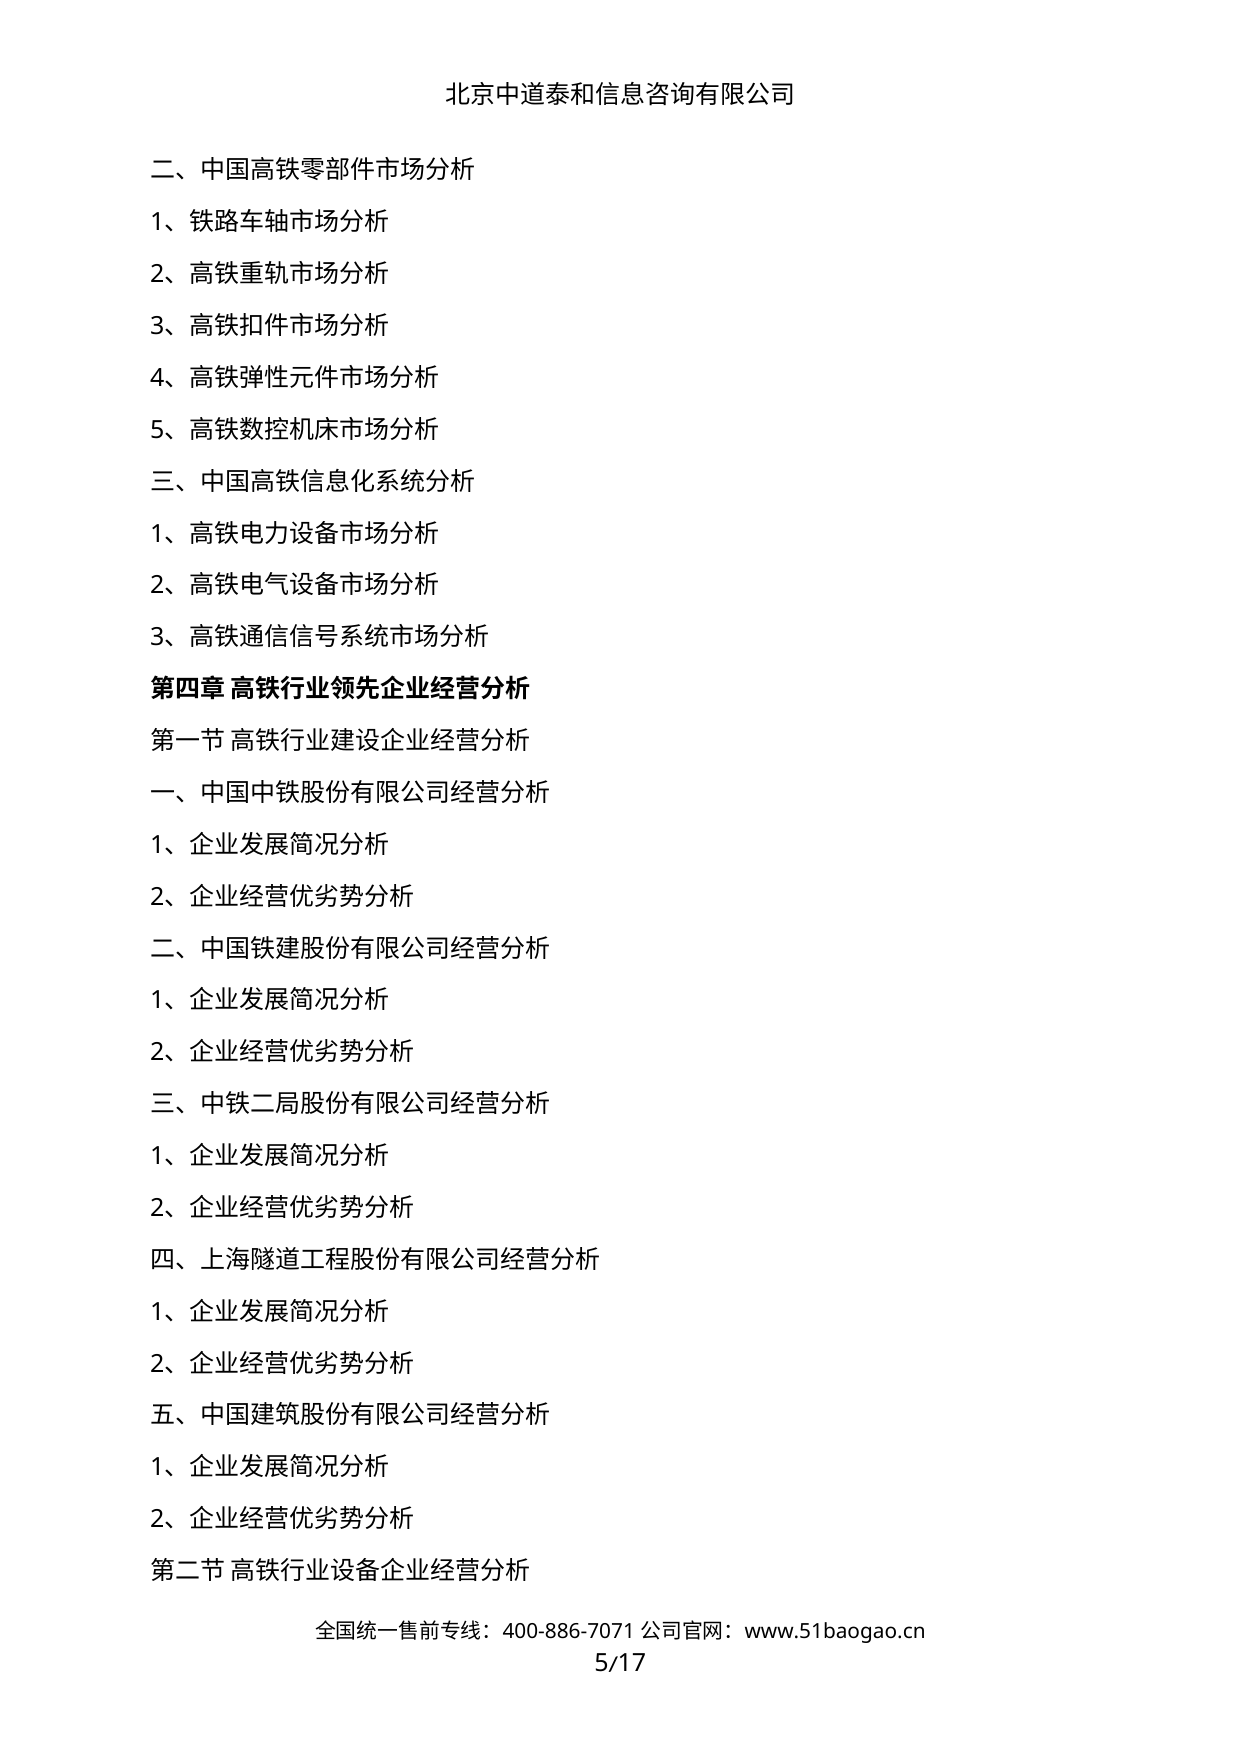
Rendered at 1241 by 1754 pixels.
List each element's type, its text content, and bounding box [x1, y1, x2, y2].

text 2、企业经营优劣势分析 [150, 876, 1090, 912]
text 第一节 高铁行业建设企业经营分析 [150, 721, 1090, 757]
text 三、中铁二局股份有限公司经营分析 [150, 1084, 1090, 1120]
text 2、企业经营优劣势分析 [150, 1343, 1090, 1379]
text 1、高铁电力设备市场分析 [150, 513, 1090, 549]
text 一、中国中铁股份有限公司经营分析 [150, 772, 1090, 809]
text 1、企业发展简况分析 [150, 1291, 1090, 1327]
text 四、上海隧道工程股份有限公司经营分析 [150, 1239, 1090, 1276]
text 1、企业发展简况分析 [150, 1136, 1090, 1172]
text 二、中国铁建股份有限公司经营分析 [150, 928, 1090, 964]
text 第四章 高铁行业领先企业经营分析 [150, 669, 1090, 705]
text 1、企业发展简况分析 [150, 824, 1090, 861]
text 1、铁路车轴市场分析 [150, 202, 1090, 238]
text 3、高铁扣件市场分析 [150, 306, 1090, 342]
text 2、高铁重轨市场分析 [150, 254, 1090, 290]
text 五、中国建筑股份有限公司经营分析 [150, 1395, 1090, 1431]
text 2、企业经营优劣势分析 [150, 1187, 1090, 1224]
text 5、高铁数控机床市场分析 [150, 409, 1090, 446]
text 2、企业经营优劣势分析 [150, 1499, 1090, 1535]
text 3、高铁通信信号系统市场分析 [150, 617, 1090, 653]
text 三、中国高铁信息化系统分析 [150, 461, 1090, 497]
text 二、中国高铁零部件市场分析 [150, 150, 1090, 186]
text 1、企业发展简况分析 [150, 980, 1090, 1016]
text 2、高铁电气设备市场分析 [150, 565, 1090, 601]
text 第二节 高铁行业设备企业经营分析 [150, 1551, 1090, 1587]
text 2、企业经营优劣势分析 [150, 1032, 1090, 1068]
text 1、企业发展简况分析 [150, 1447, 1090, 1483]
text 4、高铁弹性元件市场分析 [150, 357, 1090, 394]
